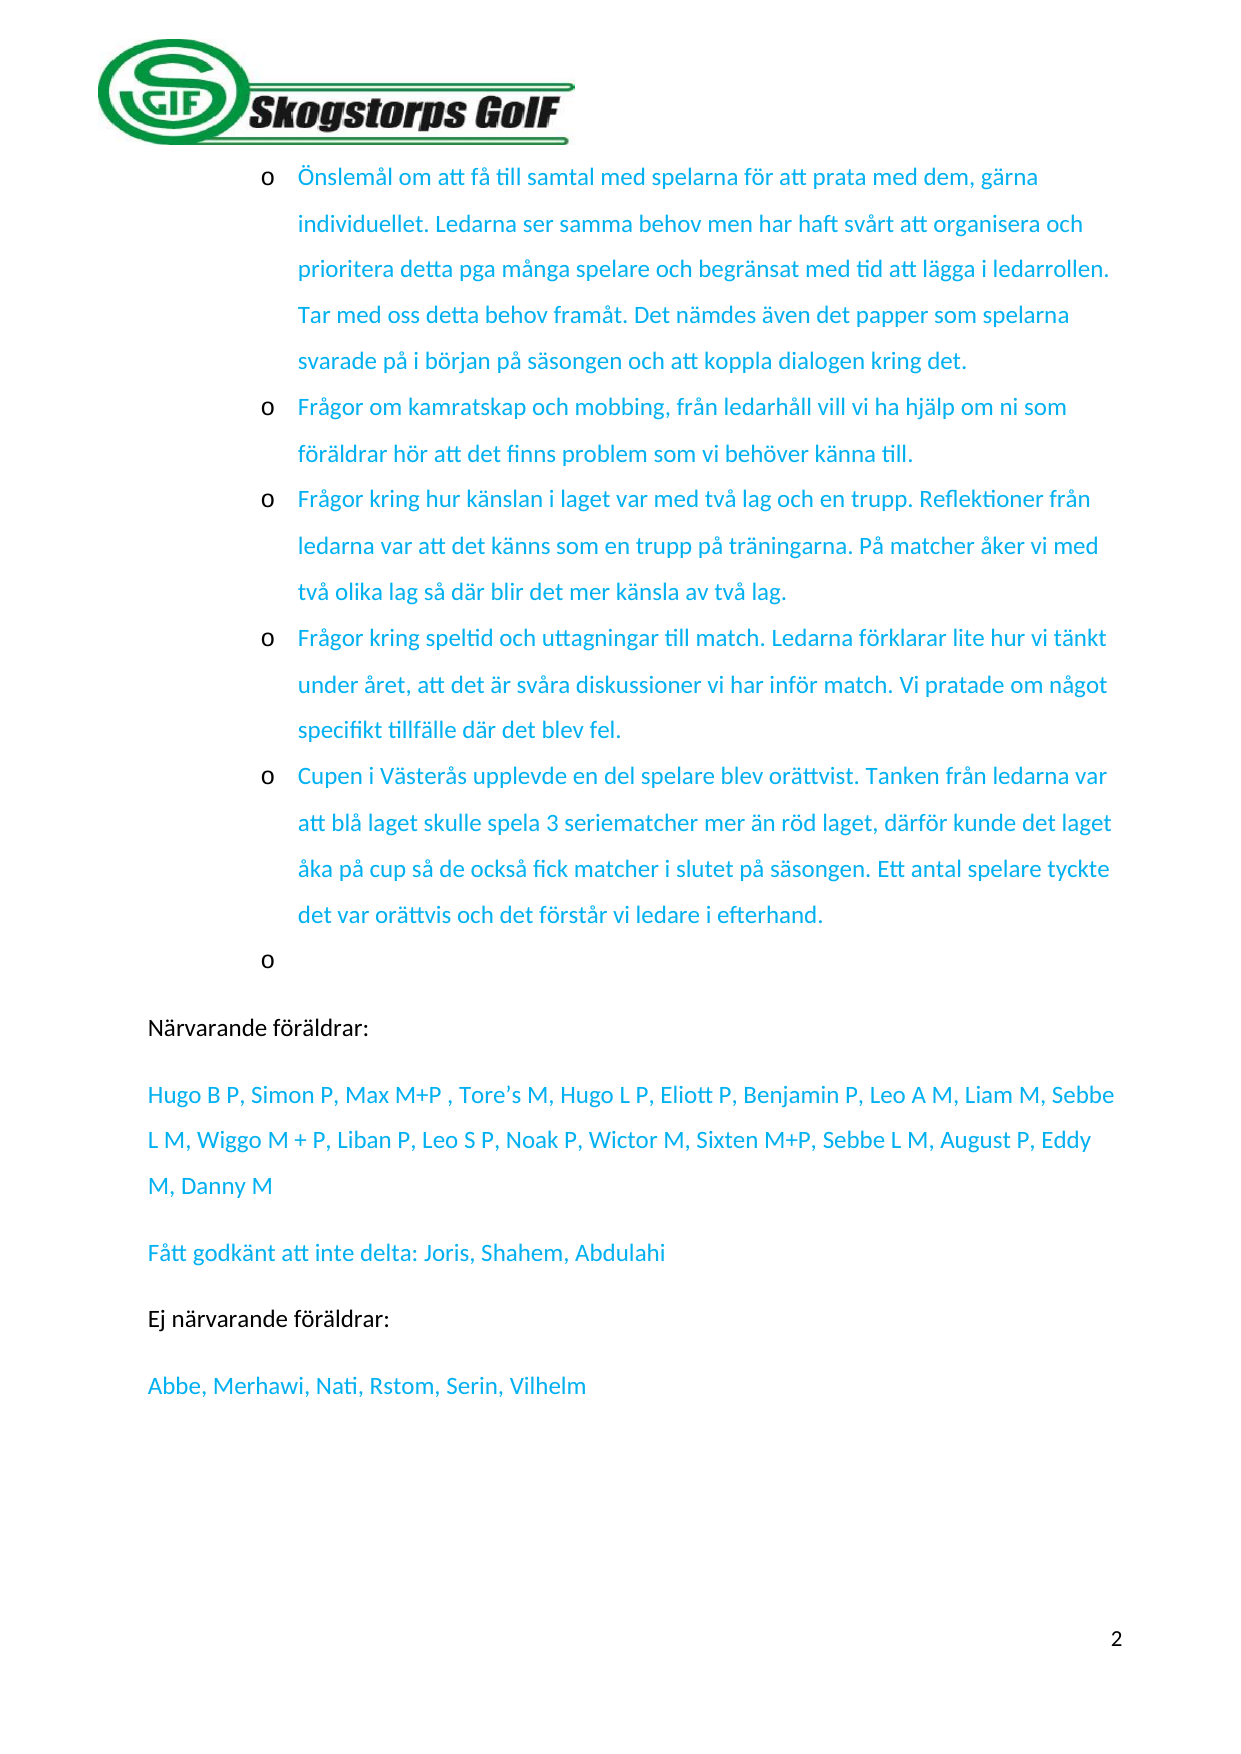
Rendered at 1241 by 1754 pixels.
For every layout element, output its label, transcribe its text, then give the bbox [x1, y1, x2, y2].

text Hugo B P, Simon P, Max M+P , Tore’s M, Hugo L P, Eliott P, Benjamin P, Leo A M, Liam M, Sebbe L M, Wiggo M + P, Liban P, Leo S P, Noak P, Wictor M, Sixten M+P, Sebbe L M, August P, Eddy M, Danny M [148, 1079, 1122, 1201]
list Cupen i Västerås upplevde en del spelare blev orättvist. Tanken från ledarna var att blå laget skulle spela 3 seriematcher mer än röd laget, därför kunde det laget åka på cup så de också fick matcher i slutet på säsongen. Ett antal spelare tyckte det var orättvis och det förstår vi ledare i efterhand. [260, 760, 1122, 929]
list Önslemål om att få till samtal med spelarna för att prata med dem, gärna individuellet. Ledarna ser samma behov men har haft svårt att organisera och prioritera detta pga många spelare och begränsat med tid att lägga i ledarrollen. Tar med oss detta behov framåt. Det nämdes även det papper som spelarna svarade på i början på säsongen och att koppla dialogen kring det. [260, 161, 1122, 376]
list Frågor kring hur känslan i laget var med två lag och en trupp. Reflektioner från ledarna var att det känns som en trupp på träningarna. På matcher åker vi med två olika lag så där blir det mer känsla av två lag. [260, 483, 1122, 607]
text Abbe, Merhawi, Nati, Rstom, Serin, Vilhelm [148, 1370, 1122, 1401]
text Närvarande föräldrar: [148, 1012, 1122, 1043]
list Frågor kring speltid och uttagningar till match. Ledarna förklarar lite hur vi tänkt under året, att det är svåra diskussioner vi har inför match. Vi pratade om något specifikt tillfälle där det blev fel. [260, 622, 1122, 745]
picture [88, 29, 600, 161]
text Fått godkänt att inte delta: Joris, Shahem, Abdulahi [148, 1237, 1122, 1267]
text Ej närvarande föräldrar: [148, 1303, 1122, 1334]
list Frågor om kamratskap och mobbing, från ledarhåll vill vi ha hjälp om ni som föräldrar hör att det finns problem som vi behöver känna till. [260, 391, 1122, 468]
